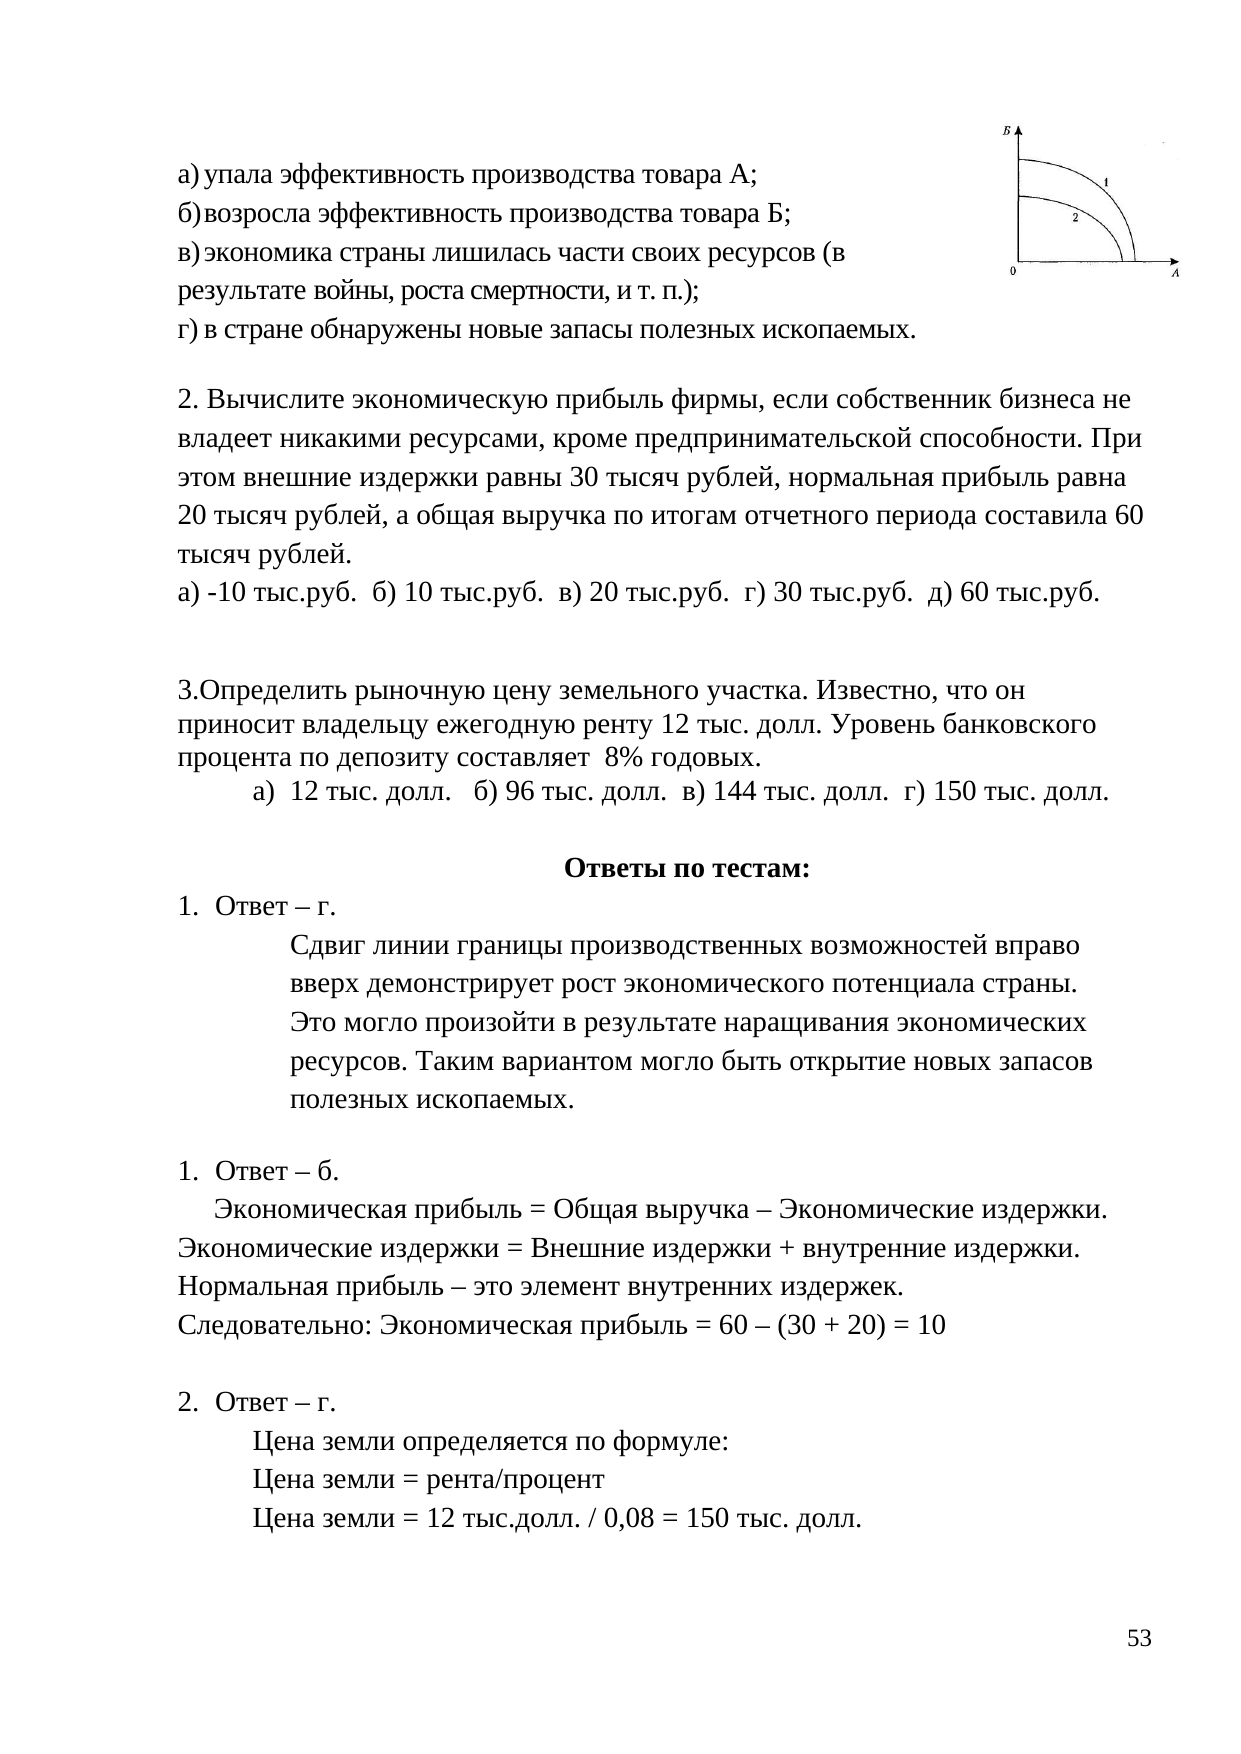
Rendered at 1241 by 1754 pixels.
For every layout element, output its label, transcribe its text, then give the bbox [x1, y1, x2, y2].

text Цена земли определяется по формуле: [252, 1423, 1122, 1456]
text Экономическая прибыль = Общая выручка – Экономические издержки. [177, 1191, 1122, 1225]
text а) -10 тыс.руб. б) 10 тыс.руб. в) 20 тыс.руб. г) 30 тыс.руб. д) 60 тыс.руб. [177, 574, 1152, 608]
text а) 12 тыс. долл. б) 96 тыс. долл. в) 144 тыс. долл. г) 150 тыс. долл. [252, 773, 1122, 806]
text Нормальная прибыль – это элемент внутренних издержек. [177, 1268, 1122, 1302]
list Ответ – б. [177, 1153, 1122, 1186]
picture [994, 118, 1191, 283]
list Ответ – г. [177, 1384, 1122, 1418]
text Сдвиг линии границы производственных возможностей вправо вверх демонстрирует рост экономического потенциала страны. Это могло произойти в результате наращивания экономических ресурсов. Таким вариантом могло быть открытие новых запасов полезных ископаемых. [290, 927, 1122, 1115]
text Цена земли = 12 тыс.долл. / 0,08 = 150 тыс. долл. [252, 1500, 1122, 1533]
list Ответ – г. [177, 888, 1122, 922]
text 2. Вычислите экономическую прибыль фирмы, если собственник бизнеса не владеет никакими ресурсами, кроме предпринимательской способности. При этом внешние издержки равны 30 тысяч рублей, нормальная прибыль равна 20 тысяч рублей, а общая выручка по итогам отчетного периода составила 60 тысяч рублей. [177, 382, 1152, 569]
text Следовательно: Экономическая прибыль = 60 – (30 + 20) = 10 [177, 1307, 1122, 1341]
table_header [984, 118, 1200, 349]
text 3.Определить рыночную цену земельного участка. Известно, что он приносит владельцу ежегодную ренту 12 тыс. долл. Уровень банковского процента по депозиту составляет 8% годовых. [177, 672, 1122, 773]
table_header а) упала эффективность производства товара А; б) возросла эффективность производства товара Б; в) экономика страны лишилась части своих ресурсов (в результате войны, роста смертности, и т. п.); г) в стране обнаружены новые запасы полезных ископаемых. [166, 118, 983, 349]
text Цена земли = рента/процент [252, 1461, 1122, 1495]
text Ответы по тестам: [252, 850, 1122, 883]
text Экономические издержки = Внешние издержки + внутренние издержки. [177, 1230, 1122, 1263]
